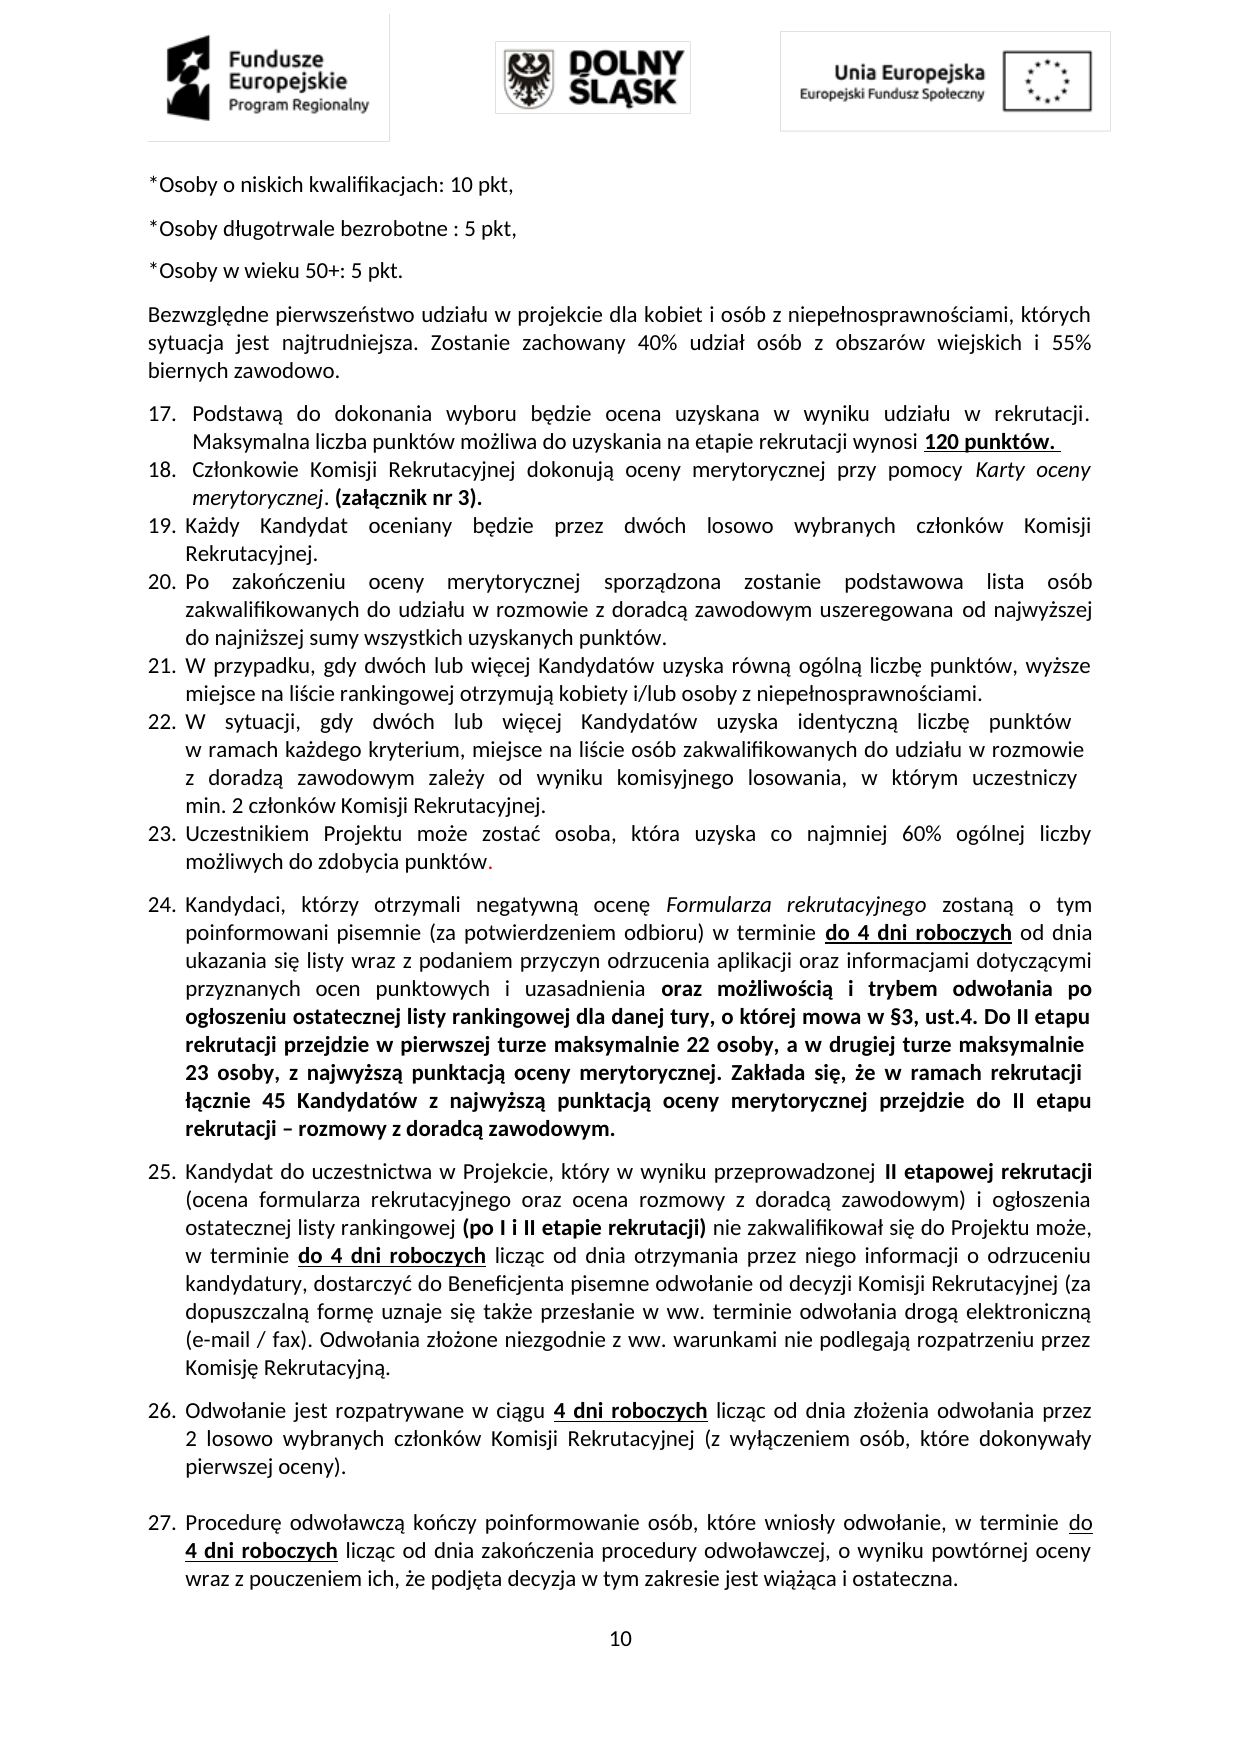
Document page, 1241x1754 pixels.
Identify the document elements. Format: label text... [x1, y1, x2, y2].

list W przypadku, gdy dwóch lub więcej Kandydatów uzyska równą ogólną liczbę punktów, wyższe miejsce na liście rankingowej otrzymują kobiety i/lub osoby z niepełnosprawnościami. [148, 651, 1093, 707]
list Uczestnikiem Projektu może zostać osoba, która uzyska co najmniej 60% ogólnej liczby możliwych do zdobycia punktów. [148, 819, 1093, 875]
text *Osoby o niskich kwalifikacjach: 10 pkt, [148, 171, 1093, 199]
list Po zakończeniu oceny merytorycznej sporządzona zostanie podstawowa lista osób zakwalifikowanych do udziału w rozmowie z doradcą zawodowym uszeregowana od najwyższej do najniższej sumy wszystkich uzyskanych punktów. [148, 567, 1093, 651]
list Podstawą do dokonania wyboru będzie ocena uzyskana w wyniku udziału w rekrutacji. Maksymalna liczba punktów możliwa do uzyskania na etapie rekrutacji wynosi 120 punktów. [148, 399, 1093, 455]
text *Osoby w wieku 50+: 5 pkt. [148, 257, 1093, 285]
picture [147, 14, 1112, 143]
text *Osoby długotrwale bezrobotne : 5 pkt, [148, 214, 1093, 242]
list Odwołanie jest rozpatrywane w ciągu 4 dni roboczych licząc od dnia złożenia odwołania przez 2 losowo wybranych członków Komisji Rekrutacyjnej (z wyłączeniem osób, które dokonywały pierwszej oceny). [148, 1396, 1093, 1481]
list Procedurę odwoławczą kończy poinformowanie osób, które wniosły odwołanie, w terminie do 4 dni roboczych licząc od dnia zakończenia procedury odwoławczej, o wyniku powtórnej oceny wraz z pouczeniem ich, że podjęta decyzja w tym zakresie jest wiążąca i ostateczna. [148, 1508, 1093, 1593]
list Kandydat do uczestnictwa w Projekcie, który w wyniku przeprowadzonej II etapowej rekrutacji (ocena formularza rekrutacyjnego oraz ocena rozmowy z doradcą zawodowym) i ogłoszenia ostatecznej listy rankingowej (po I i II etapie rekrutacji) nie zakwalifikował się do Projektu może, w terminie do 4 dni roboczych licząc od dnia otrzymania przez niego informacji o odrzuceniu kandydatury, dostarczyć do Beneficjenta pisemne odwołanie od decyzji Komisji Rekrutacyjnej (za dopuszczalną formę uznaje się także przesłanie w ww. terminie odwołania drogą elektroniczną (e-mail / fax). Odwołania złożone niezgodnie z ww. warunkami nie podlegają rozpatrzeniu przez Komisję Rekrutacyjną. [148, 1157, 1093, 1381]
list Każdy Kandydat oceniany będzie przez dwóch losowo wybranych członków Komisji Rekrutacyjnej. [148, 511, 1093, 567]
list Członkowie Komisji Rekrutacyjnej dokonują oceny merytorycznej przy pomocy Karty oceny merytorycznej. (załącznik nr 3). [148, 455, 1093, 511]
list W sytuacji, gdy dwóch lub więcej Kandydatów uzyska identyczną liczbę punktów w ramach każdego kryterium, miejsce na liście osób zakwalifikowanych do udziału w rozmowie z doradzą zawodowym zależy od wyniku komisyjnego losowania, w którym uczestniczy min. 2 członków Komisji Rekrutacyjnej. [148, 707, 1093, 819]
text Bezwzględne pierwszeństwo udziału w projekcie dla kobiet i osób z niepełnosprawnościami, których sytuacja jest najtrudniejsza. Zostanie zachowany 40% udział osób z obszarów wiejskich i 55% biernych zawodowo. [148, 300, 1093, 384]
list Kandydaci, którzy otrzymali negatywną ocenę Formularza rekrutacyjnego zostaną o tym poinformowani pisemnie (za potwierdzeniem odbioru) w terminie do 4 dni roboczych od dnia ukazania się listy wraz z podaniem przyczyn odrzucenia aplikacji oraz informacjami dotyczącymi przyznanych ocen punktowych i uzasadnienia oraz możliwością i trybem odwołania po ogłoszeniu ostatecznej listy rankingowej dla danej tury, o której mowa w §3, ust.4. Do II etapu rekrutacji przejdzie w pierwszej turze maksymalnie 22 osoby, a w drugiej turze maksymalnie 23 osoby, z najwyższą punktacją oceny merytorycznej. Zakłada się, że w ramach rekrutacji łącznie 45 Kandydatów z najwyższą punktacją oceny merytorycznej przejdzie do II etapu rekrutacji – rozmowy z doradcą zawodowym. [148, 890, 1093, 1142]
